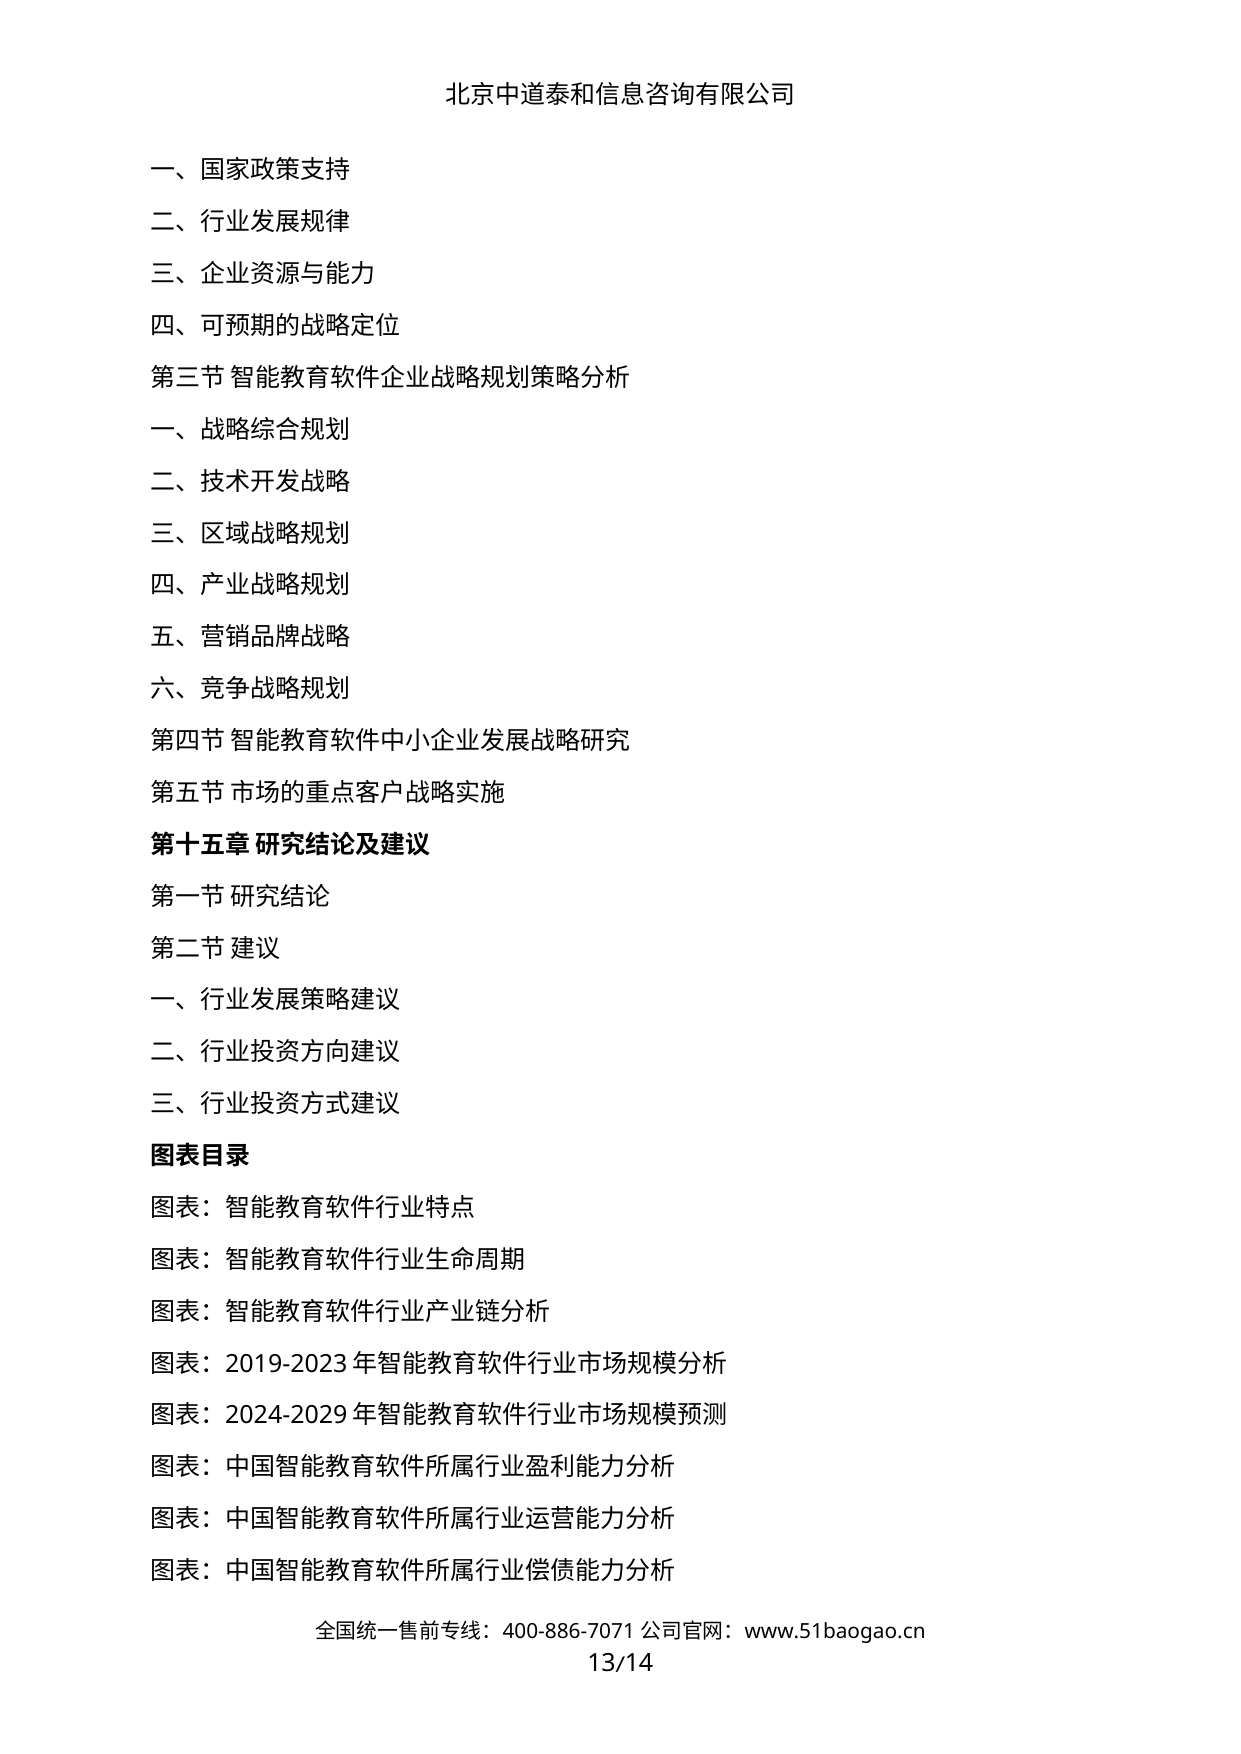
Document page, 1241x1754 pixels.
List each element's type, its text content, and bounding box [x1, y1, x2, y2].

text 第四节 智能教育软件中小企业发展战略研究 [150, 721, 1090, 757]
text 图表：2019-2023年智能教育软件行业市场规模分析 [150, 1343, 1090, 1379]
text 第二节 建议 [150, 928, 1090, 964]
text 四、产业战略规划 [150, 565, 1090, 601]
text 三、企业资源与能力 [150, 254, 1090, 290]
text 六、竞争战略规划 [150, 669, 1090, 705]
text 二、技术开发战略 [150, 461, 1090, 497]
text 第五节 市场的重点客户战略实施 [150, 772, 1090, 809]
text 三、行业投资方式建议 [150, 1084, 1090, 1120]
text 第三节 智能教育软件企业战略规划策略分析 [150, 357, 1090, 394]
text 五、营销品牌战略 [150, 617, 1090, 653]
text 图表：中国智能教育软件所属行业运营能力分析 [150, 1499, 1090, 1535]
text 第一节 研究结论 [150, 876, 1090, 912]
text 三、区域战略规划 [150, 513, 1090, 549]
text 图表：智能教育软件行业特点 [150, 1187, 1090, 1224]
text 一、战略综合规划 [150, 409, 1090, 446]
text 图表：2024-2029年智能教育软件行业市场规模预测 [150, 1395, 1090, 1431]
text 四、可预期的战略定位 [150, 306, 1090, 342]
text 图表：智能教育软件行业产业链分析 [150, 1291, 1090, 1327]
text 图表：智能教育软件行业生命周期 [150, 1239, 1090, 1276]
text 图表：中国智能教育软件所属行业偿债能力分析 [150, 1551, 1090, 1587]
text 二、行业发展规律 [150, 202, 1090, 238]
text 二、行业投资方向建议 [150, 1032, 1090, 1068]
text 第十五章 研究结论及建议 [150, 824, 1090, 861]
text 图表：中国智能教育软件所属行业盈利能力分析 [150, 1447, 1090, 1483]
text 图表目录 [150, 1136, 1090, 1172]
text 一、国家政策支持 [150, 150, 1090, 186]
text 一、行业发展策略建议 [150, 980, 1090, 1016]
